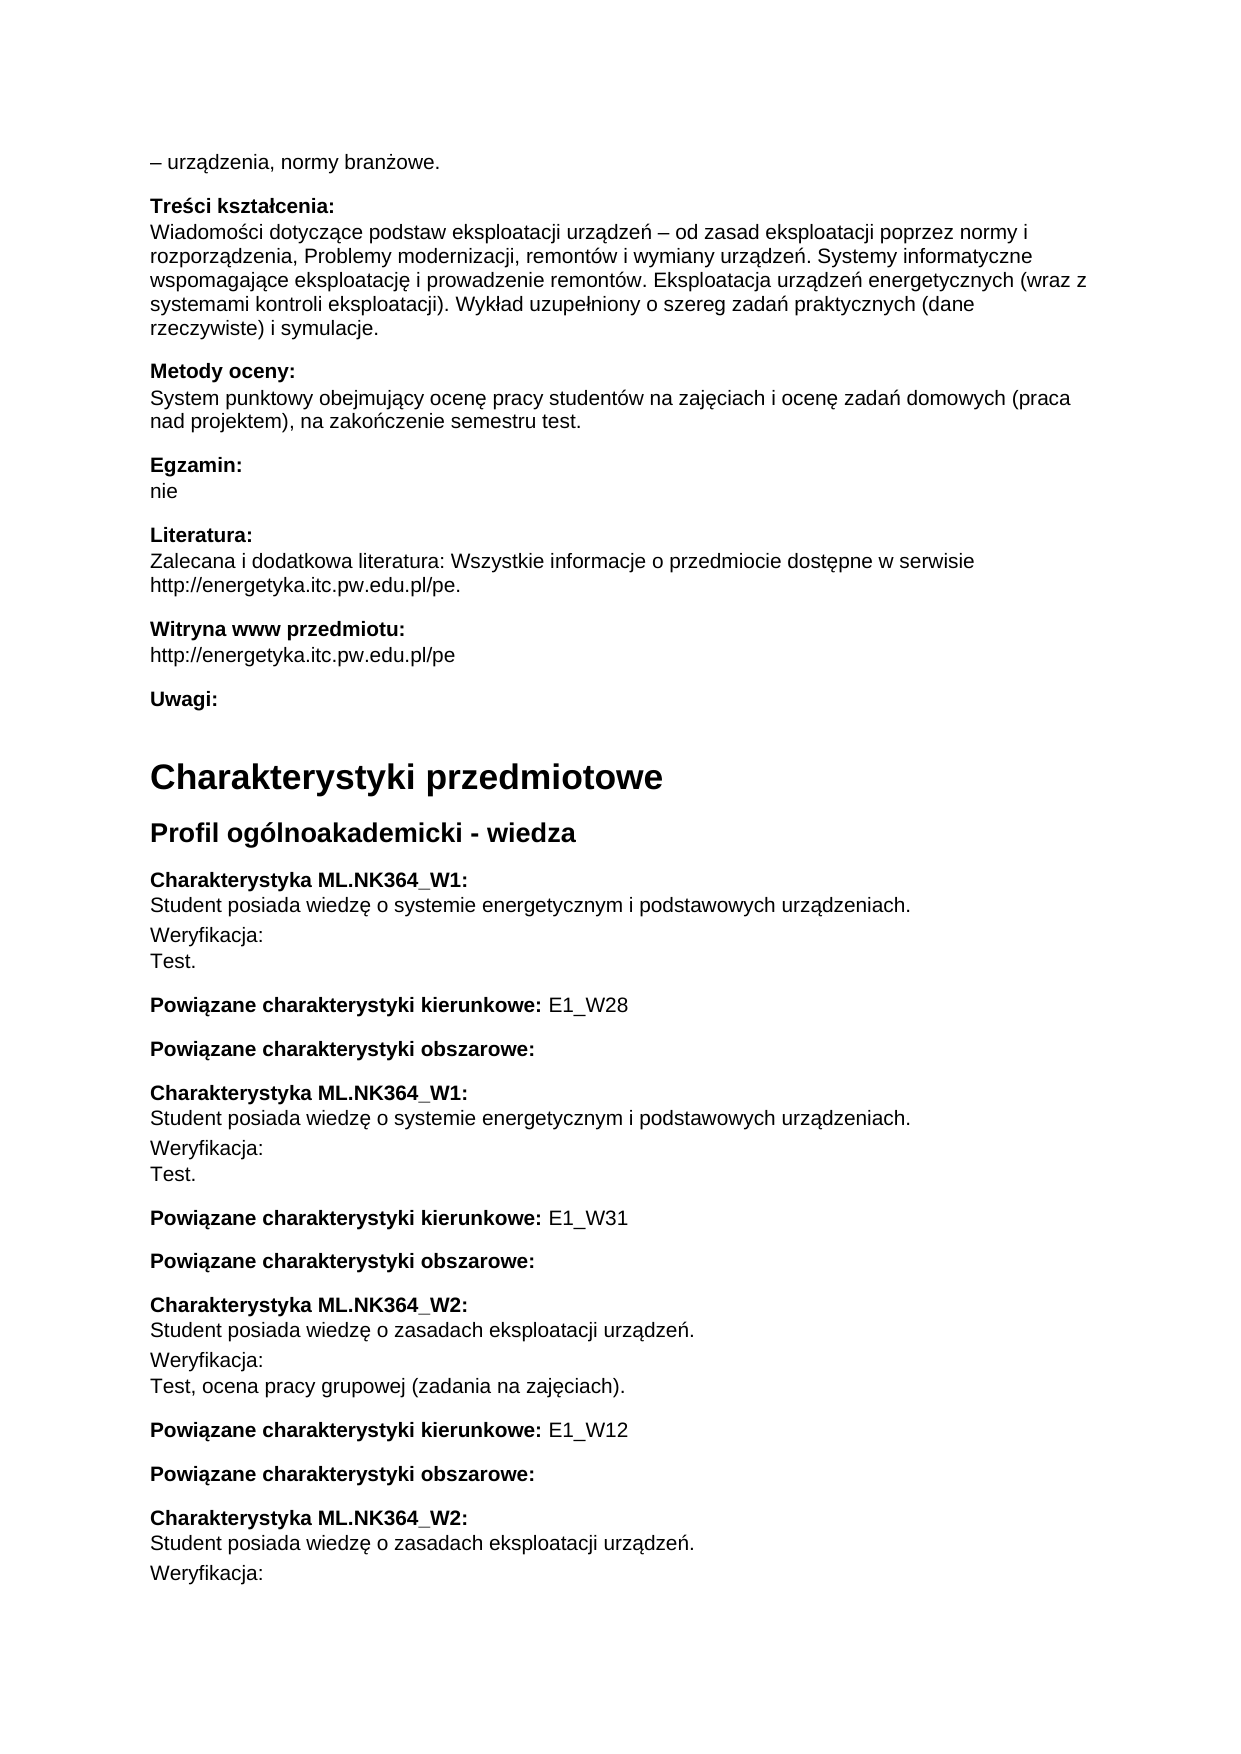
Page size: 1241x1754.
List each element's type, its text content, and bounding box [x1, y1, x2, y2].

text Student posiada wiedzę o systemie energetycznym i podstawowych urządzeniach. [150, 1105, 1090, 1129]
text Weryfikacja: [150, 1348, 1090, 1372]
text Charakterystyka ML.NK364_W1: [150, 868, 1090, 892]
text Zalecana i dodatkowa literatura: Wszystkie informacje o przedmiocie dostępne w serwisie http://energetyka.itc.pw.edu.pl/pe. [150, 549, 1090, 597]
text http://energetyka.itc.pw.edu.pl/pe [150, 643, 1090, 667]
text Powiązane charakterystyki kierunkowe: E1_W28 [150, 993, 1090, 1017]
text Charakterystyka ML.NK364_W2: [150, 1505, 1090, 1529]
text System punktowy obejmujący ocenę pracy studentów na zajęciach i ocenę zadań domowych (praca nad projektem), na zakończenie semestru test. [150, 385, 1090, 433]
text Test. [150, 949, 1090, 973]
text Student posiada wiedzę o systemie energetycznym i podstawowych urządzeniach. [150, 893, 1090, 917]
subtitle Charakterystyki przedmiotowe [150, 756, 1090, 797]
text Test. [150, 1162, 1090, 1186]
text Witryna www przedmiotu: [150, 617, 1090, 641]
text Literatura: [150, 523, 1090, 547]
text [150, 150, 1090, 174]
text Test, ocena pracy grupowej (zadania na zajęciach). [150, 1374, 1090, 1398]
text Metody oceny: [150, 359, 1090, 383]
text Weryfikacja: [150, 923, 1090, 947]
text nie [150, 479, 1090, 503]
text Charakterystyka ML.NK364_W2: [150, 1293, 1090, 1317]
text Student posiada wiedzę o zasadach eksploatacji urządzeń. [150, 1318, 1090, 1342]
text Powiązane charakterystyki kierunkowe: E1_W12 [150, 1418, 1090, 1442]
text Weryfikacja: [150, 1561, 1090, 1584]
text Student posiada wiedzę o zasadach eksploatacji urządzeń. [150, 1530, 1090, 1554]
text Charakterystyka ML.NK364_W1: [150, 1080, 1090, 1104]
text Egzamin: [150, 453, 1090, 477]
text Powiązane charakterystyki obszarowe: [150, 1462, 1090, 1486]
text Powiązane charakterystyki obszarowe: [150, 1249, 1090, 1273]
subtitle Profil ogólnoakademicki - wiedza [150, 817, 1090, 848]
text Powiązane charakterystyki obszarowe: [150, 1037, 1090, 1061]
text Powiązane charakterystyki kierunkowe: E1_W31 [150, 1205, 1090, 1229]
text Weryfikacja: [150, 1136, 1090, 1159]
text Uwagi: [150, 686, 1090, 710]
text Wiadomości dotyczące podstaw eksploatacji urządzeń – od zasad eksploatacji poprzez normy i rozporządzenia, Problemy modernizacji, remontów i wymiany urządzeń. Systemy informatyczne wspomagające eksploatację i prowadzenie remontów. Eksploatacja urządzeń energetycznych (wraz z systemami kontroli eksploatacji). Wykład uzupełniony o szereg zadań praktycznych (dane rzeczywiste) i symulacje. [150, 220, 1090, 339]
text Treści kształcenia: [150, 194, 1090, 218]
